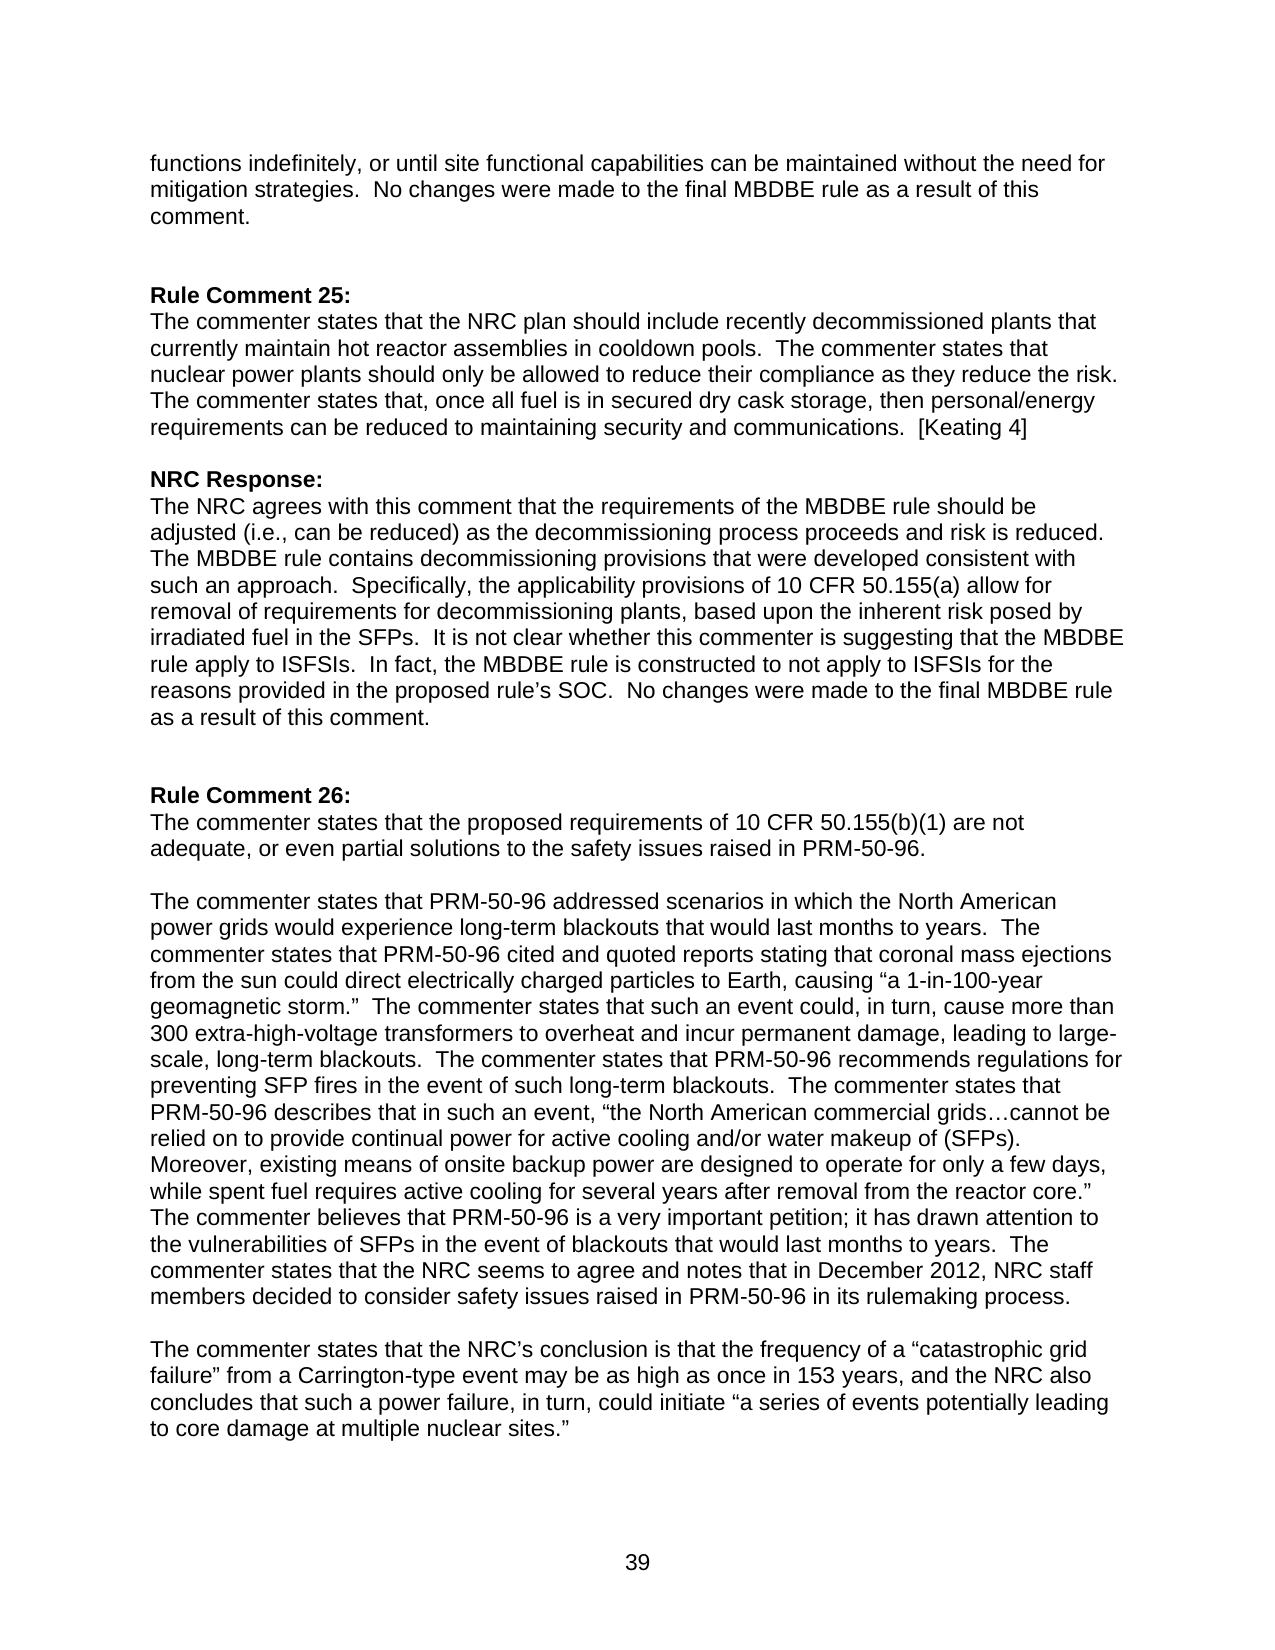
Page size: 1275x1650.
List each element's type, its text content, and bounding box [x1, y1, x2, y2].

text The commenter states that PRM-50-96 addressed scenarios in which the North American power grids would experience long-term blackouts that would last months to years. The commenter states that PRM-50-96 cited and quoted reports stating that coronal mass ejections from the sun could direct electrically charged particles to Earth, causing “a 1-in-100-year geomagnetic storm.” The commenter states that such an event could, in turn, cause more than 300 extra-high-voltage transformers to overheat and incur permanent damage, leading to large-scale, long-term blackouts. The commenter states that PRM-50-96 recommends regulations for preventing SFP fires in the event of such long-term blackouts. The commenter states that PRM-50-96 describes that in such an event, “the North American commercial grids…cannot be relied on to provide continual power for active cooling and/or water makeup of (SFPs). Moreover, existing means of onsite backup power are designed to operate for only a few days, while spent fuel requires active cooling for several years after removal from the reactor core.” The commenter believes that PRM-50-96 is a very important petition; it has drawn attention to the vulnerabilities of SFPs in the event of blackouts that would last months to years. The commenter states that the NRC seems to agree and notes that in December 2012, NRC staff members decided to consider safety issues raised in PRM-50-96 in its rulemaking process. [150, 888, 1125, 1309]
text The commenter states that the NRC plan should include recently decommissioned plants that currently maintain hot reactor assemblies in cooldown pools. The commenter states that nuclear power plants should only be allowed to reduce their compliance as they reduce the risk. The commenter states that, once all fuel is in secured dry cask storage, then personal/energy requirements can be reduced to maintaining security and communications. [Keating 4] [150, 308, 1125, 440]
text The commenter states that the proposed requirements of 10 CFR 50.155(b)(1) are not adequate, or even partial solutions to the safety issues raised in PRM-50-96. [150, 809, 1125, 862]
text Rule Comment 26: [150, 782, 1125, 809]
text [150, 150, 1125, 229]
text The commenter states that the NRC’s conclusion is that the frequency of a “catastrophic grid failure” from a Carrington-type event may be as high as once in 153 years, and the NRC also concludes that such a power failure, in turn, could initiate “a series of events potentially leading to core damage at multiple nuclear sites.” [150, 1336, 1125, 1441]
text The NRC agrees with this comment that the requirements of the MBDBE rule should be adjusted (i.e., can be reduced) as the decommissioning process proceeds and risk is reduced. The MBDBE rule contains decommissioning provisions that were developed consistent with such an approach. Specifically, the applicability provisions of 10 CFR 50.155(a) allow for removal of requirements for decommissioning plants, based upon the inherent risk posed by irradiated fuel in the SFPs. It is not clear whether this commenter is suggesting that the MBDBE rule apply to ISFSIs. In fact, the MBDBE rule is constructed to not apply to ISFSIs for the reasons provided in the proposed rule’s SOC. No changes were made to the final MBDBE rule as a result of this comment. [150, 493, 1125, 730]
text Rule Comment 25: [150, 282, 1125, 308]
text NRC Response: [150, 466, 1125, 493]
